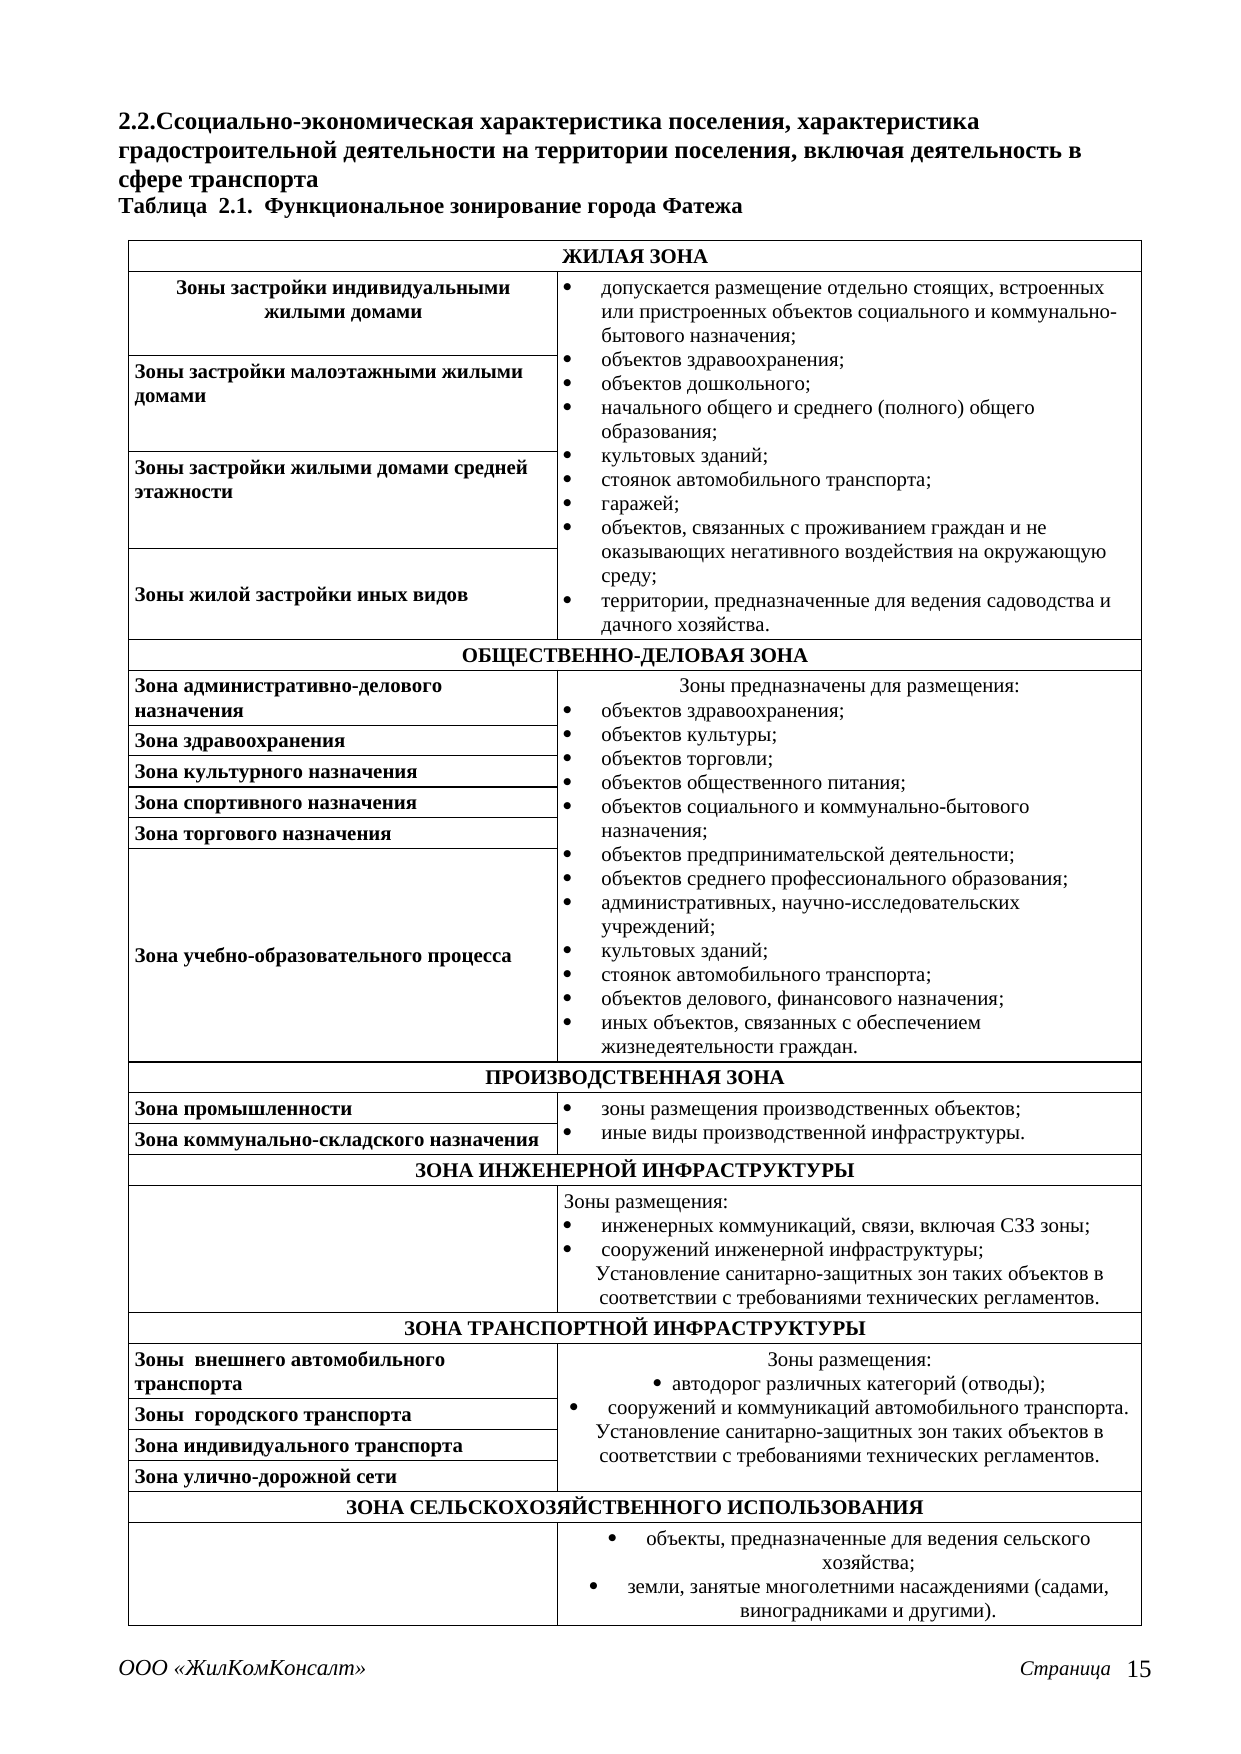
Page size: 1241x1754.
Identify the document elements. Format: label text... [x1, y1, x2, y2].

table_cell Зона культурного назначения [129, 756, 557, 786]
table_cell допускается размещение отдельно стоящих, встроенных или пристроенных объектов социального и коммунально-бытового назначения; объектов здравоохранения; объектов дошкольного; начального общего и среднего (полного) общего образования; культовых зданий; стоянок автомобильного транспорта; гаражей; объектов, связанных с проживанием граждан и не оказывающих негативного воздействия на окружающую среду; территории, предназначенные для ведения садоводства и дачного хозяйства. [558, 272, 1141, 638]
table_cell Зоны внешнего автомобильного транспорта [129, 1344, 557, 1398]
table_cell Зона улично-дорожной сети [129, 1461, 557, 1491]
table_cell зоны размещения производственных объектов; иные виды производственной инфраструктуры. [558, 1093, 1141, 1154]
table_cell Зона промышленности [129, 1093, 557, 1123]
table_cell Зоны размещения: инженерных коммуникаций, связи, включая СЗЗ зоны; сооружений инженерной инфраструктуры; Установление санитарно-защитных зон таких объектов в соответствии с требованиями технических регламентов. [558, 1186, 1141, 1312]
table_cell Зона торгового назначения [129, 818, 557, 848]
table_cell Зона административно-делового назначения [129, 671, 557, 724]
table_cell Зоны жилой застройки иных видов [129, 549, 557, 638]
table_cell Зоны размещения: автодорог различных категорий (отводы); сооружений и коммуникаций автомобильного транспорта. Установление санитарно-защитных зон таких объектов в соответствии с требованиями технических регламентов. [558, 1344, 1141, 1491]
table_cell Зоны городского транспорта [129, 1399, 557, 1429]
table_cell [129, 1186, 557, 1312]
table_cell объекты, предназначенные для ведения сельского хозяйства; земли, занятые многолетними насаждениями (садами, виноградниками и другими). [558, 1523, 1141, 1625]
table_cell ЗОНА ТРАНСПОРТНОЙ ИНФРАСТРУКТУРЫ [129, 1313, 1141, 1343]
table_cell Зоны предназначены для размещения: объектов здравоохранения; объектов культуры; объектов торговли; объектов общественного питания; объектов социального и коммунально-бытового назначения; объектов предпринимательской деятельности; объектов среднего профессионального образования; административных, научно-исследовательских учреждений; культовых зданий; стоянок автомобильного транспорта; объектов делового, финансового назначения; иных объектов, связанных с обеспечением жизнедеятельности граждан. [558, 671, 1141, 1061]
table_header ЖИЛАЯ ЗОНА [129, 241, 1141, 271]
table_cell ПРОИЗВОДСТВЕННАЯ ЗОНА [129, 1063, 1141, 1092]
table_cell Зоны застройки индивидуальными жилыми домами [129, 272, 557, 355]
table_cell Зона учебно-образовательного процесса [129, 849, 557, 1061]
text Таблица 2.1. Функциональное зонирование города Фатежа [118, 193, 1152, 219]
table_cell [129, 1523, 557, 1625]
table_cell Зоны застройки жилыми домами средней этажности [129, 452, 557, 547]
table_cell Зона здравоохранения [129, 726, 557, 755]
table_cell Зона индивидуального транспорта [129, 1430, 557, 1460]
table_cell ОБЩЕСТВЕННО-ДЕЛОВАЯ ЗОНА [129, 640, 1141, 669]
text 2.2.Ссоциально-экономическая характеристика поселения, характеристика градостроительной деятельности на территории поселения, включая деятельность в сфере транспорта [118, 106, 1152, 193]
table_cell Зона коммунально-складского назначения [129, 1124, 557, 1154]
table_cell ЗОНА СЕЛЬСКОХОЗЯЙСТВЕННОГО ИСПОЛЬЗОВАНИЯ [129, 1492, 1141, 1522]
table_cell Зона спортивного назначения [129, 788, 557, 817]
table_cell ЗОНА ИНЖЕНЕРНОЙ ИНФРАСТРУКТУРЫ [129, 1155, 1141, 1185]
table_cell Зоны застройки малоэтажными жилыми домами [129, 356, 557, 451]
